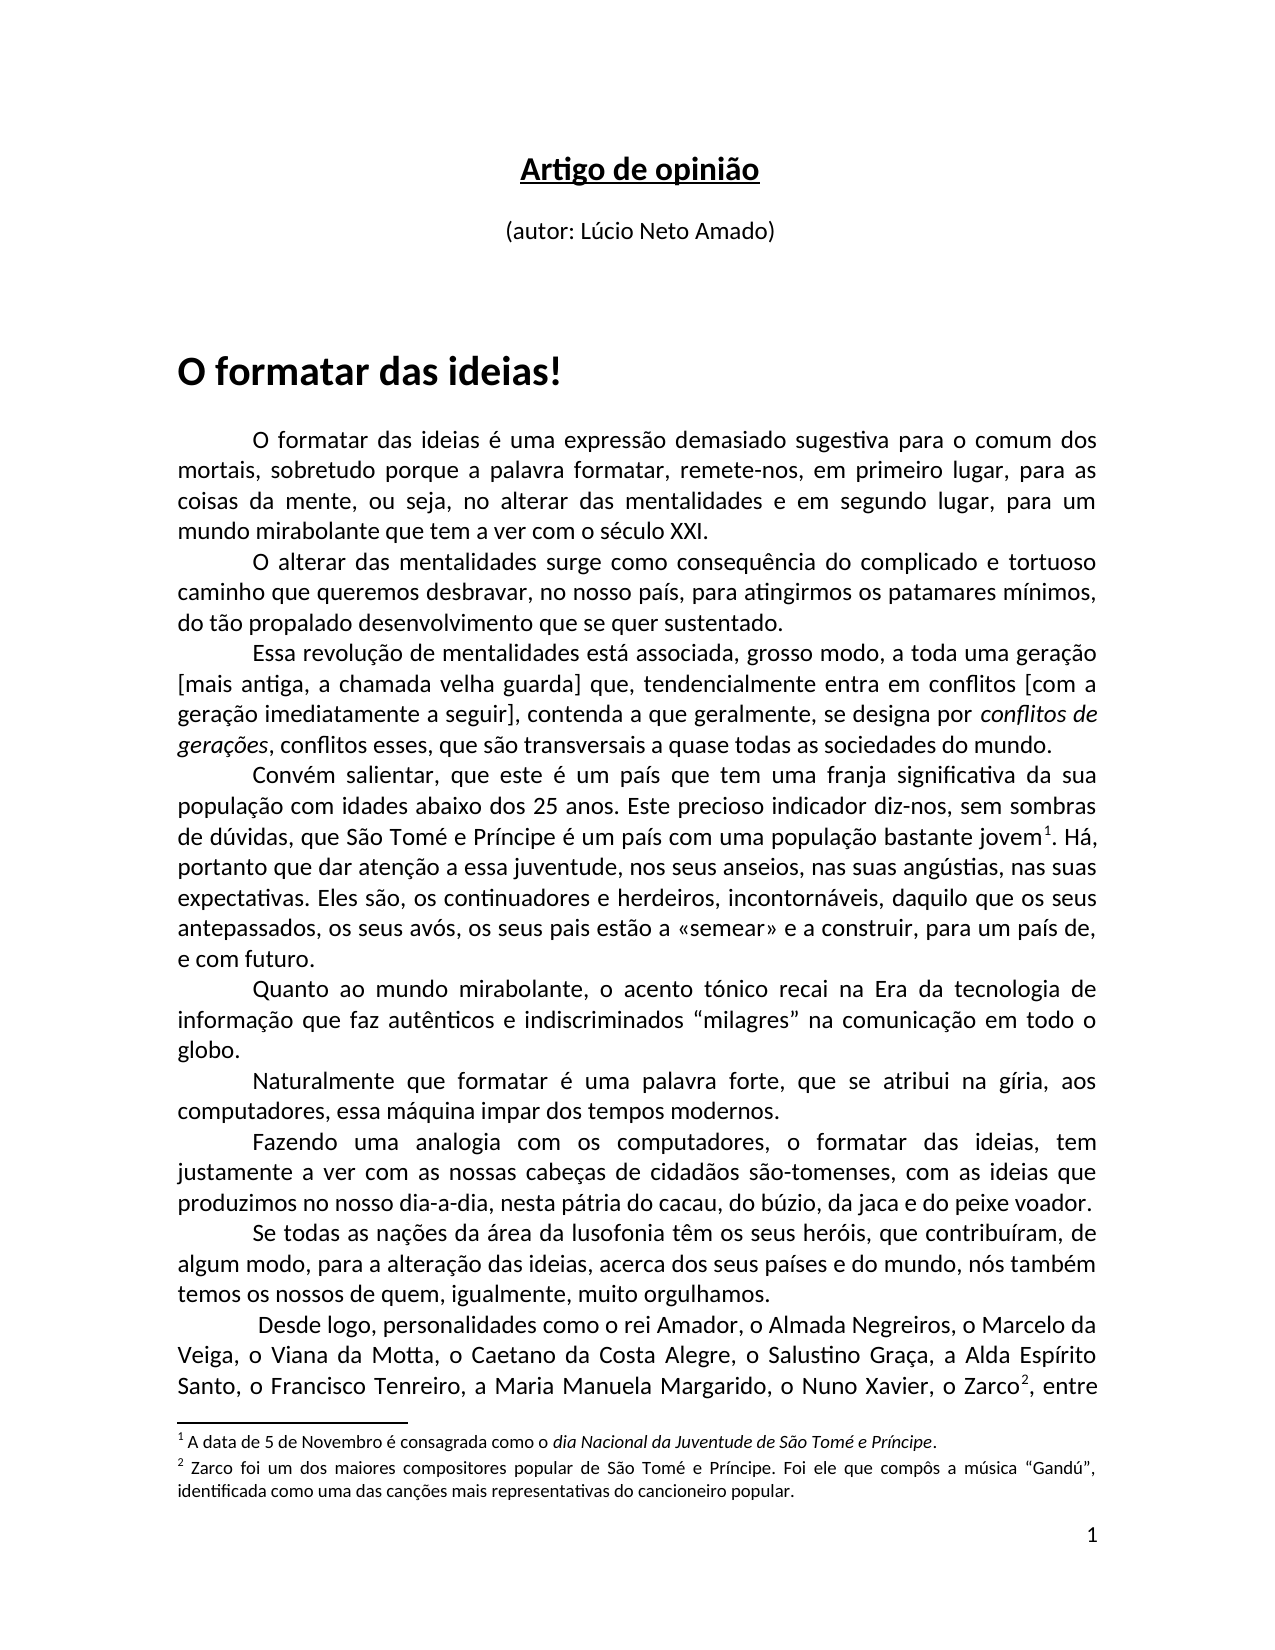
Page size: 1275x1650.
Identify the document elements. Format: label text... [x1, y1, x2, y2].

text Convém salientar, que este é um país que tem uma franja significativa da sua população com idades abaixo dos 25 anos. Este precioso indicador diz-nos, sem sombras de dúvidas, que São Tomé e Príncipe é um país com uma população bastante jovem. Há, portanto que dar atenção a essa juventude, nos seus anseios, nas suas angústias, nas suas expectativas. Eles são, os continuadores e herdeiros, incontornáveis, daquilo que os seus antepassados, os seus avós, os seus pais estão a «semear» e a construir, para um país de, e com futuro. [177, 759, 1098, 973]
text O formatar das ideias! [177, 344, 1098, 395]
text (autor: Lúcio Neto Amado) [177, 215, 1098, 246]
text Fazendo uma analogia com os computadores, o formatar das ideias, tem justamente a ver com as nossas cabeças de cidadãos são-tomenses, com as ideias que produzimos no nosso dia-a-dia, nesta pátria do cacau, do búzio, da jaca e do peixe voador. [177, 1126, 1098, 1217]
text Quanto ao mundo mirabolante, o acento tónico recai na Era da tecnologia de informação que faz autênticos e indiscriminados “milagres” na comunicação em todo o globo. [177, 973, 1098, 1065]
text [177, 1309, 1098, 1401]
text O alterar das mentalidades surge como consequência do complicado e tortuoso caminho que queremos desbravar, no nosso país, para atingirmos os patamares mínimos, do tão propalado desenvolvimento que se quer sustentado. [177, 546, 1098, 637]
text Naturalmente que formatar é uma palavra forte, que se atribui na gíria, aos computadores, essa máquina impar dos tempos modernos. [177, 1065, 1098, 1126]
text Se todas as nações da área da lusofonia têm os seus heróis, que contribuíram, de algum modo, para a alteração das ideias, acerca dos seus países e do mundo, nós também temos os nossos de quem, igualmente, muito orgulhamos. [177, 1217, 1098, 1309]
text Essa revolução de mentalidades está associada, grosso modo, a toda uma geração [mais antiga, a chamada velha guarda] que, tendencialmente entra em conflitos [com a geração imediatamente a seguir], contenda a que geralmente, se designa por conflitos de gerações, conflitos esses, que são transversais a quase todas as sociedades do mundo. [177, 637, 1098, 759]
text Artigo de opinião [177, 148, 1098, 188]
text O formatar das ideias é uma expressão demasiado sugestiva para o comum dos mortais, sobretudo porque a palavra formatar, remete-nos, em primeiro lugar, para as coisas da mente, ou seja, no alterar das mentalidades e em segundo lugar, para um mundo mirabolante que tem a ver com o século XXI. [177, 424, 1098, 546]
